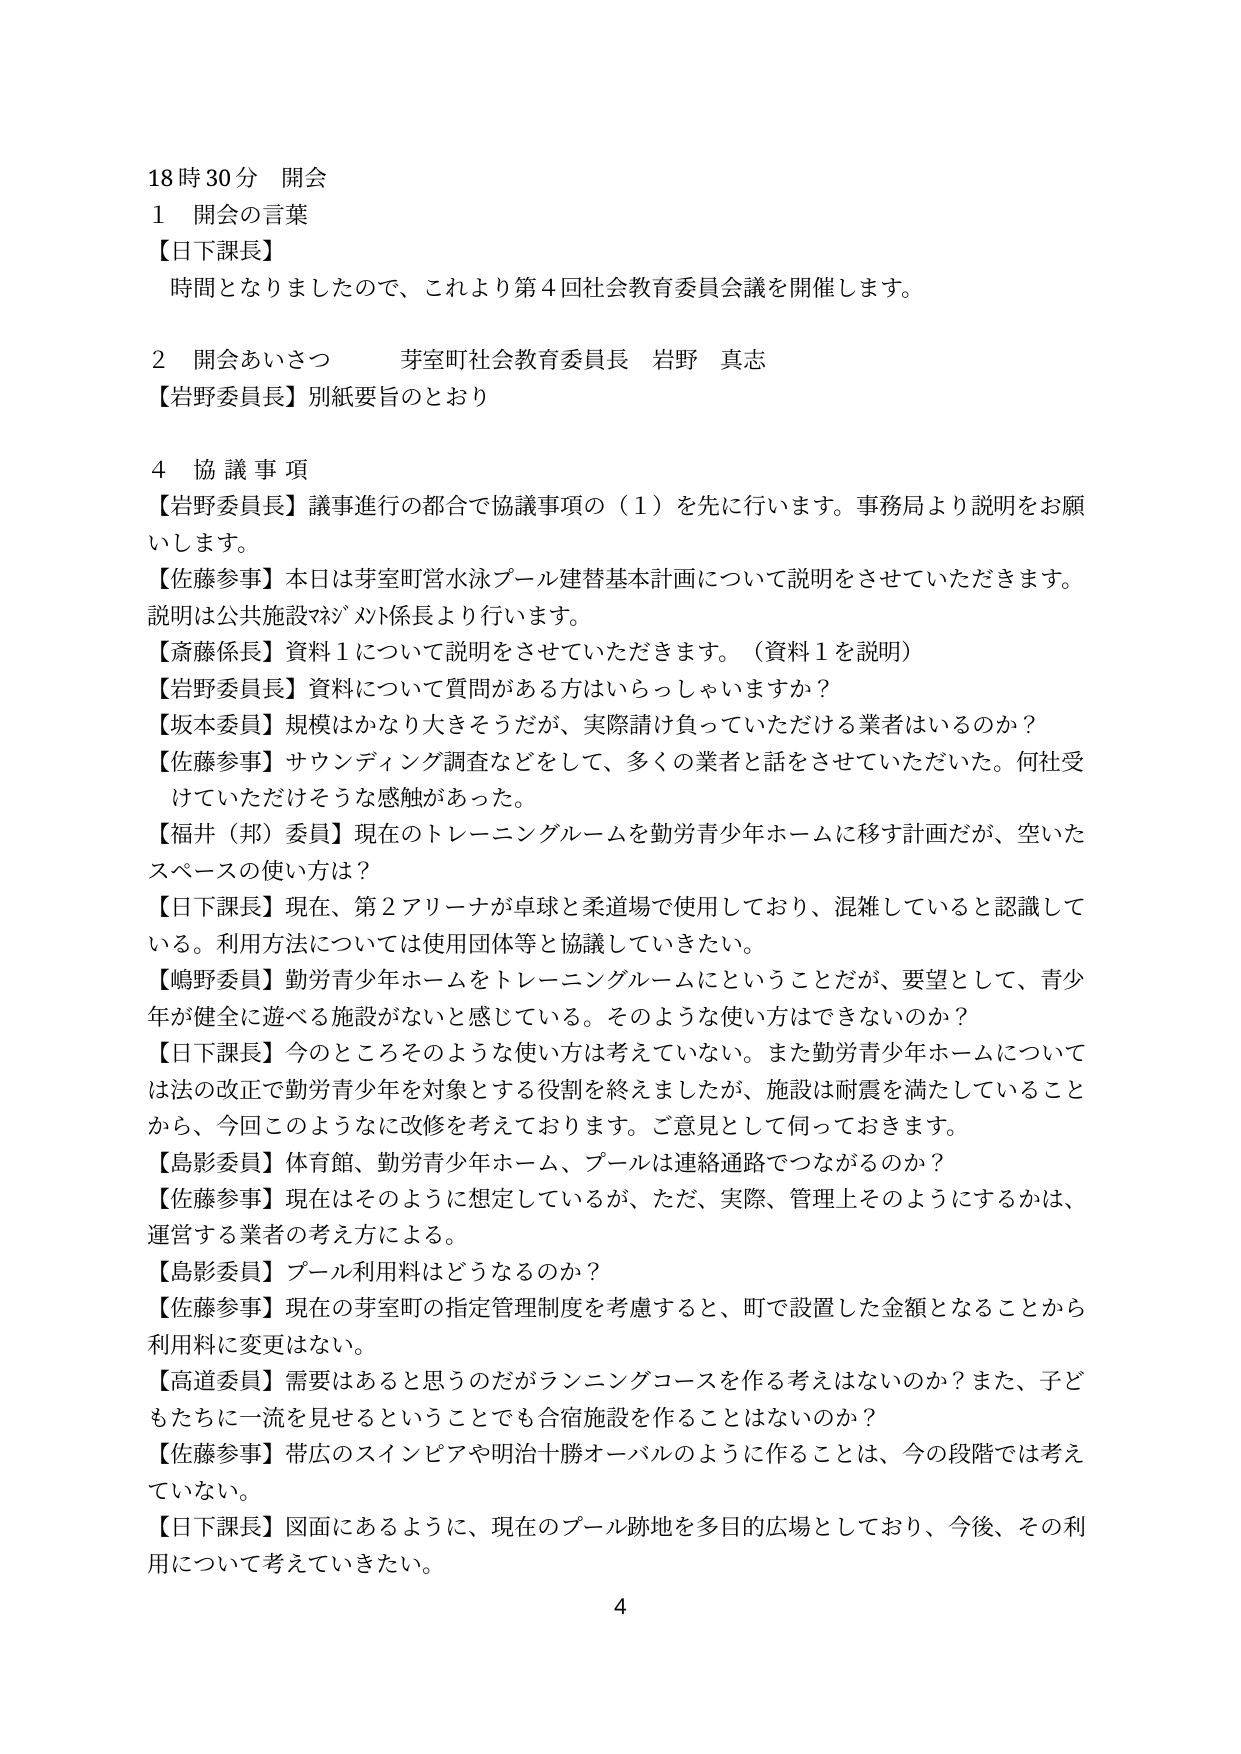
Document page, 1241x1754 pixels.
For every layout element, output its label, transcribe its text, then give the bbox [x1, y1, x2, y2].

text 【斎藤係長】資料１について説明をさせていただきます。（資料１を説明） [148, 632, 1092, 669]
text 【日下課長】 [148, 231, 1092, 268]
text 【日下課長】今のところそのような使い方は考えていない。また勤労青少年ホームについては法の改正で勤労青少年を対象とする役割を終えましたが、施設は耐震を満たしていることから、今回このようなに改修を考えております。ご意見として伺っておきます。 [148, 1033, 1092, 1143]
text 【高道委員】需要はあると思うのだがランニングコースを作る考えはないのか？また、子どもたちに一流を見せるということでも合宿施設を作ることはないのか？ [148, 1362, 1092, 1434]
text 【島影委員】プール利用料はどうなるのか？ [148, 1252, 1092, 1289]
text 【岩野委員長】議事進行の都合で協議事項の（１）を先に行います。事務局より説明をお願いします。 [148, 487, 1092, 559]
text 説明は公共施設ﾏﾈｼﾞﾒﾝﾄ係長より行います。 [148, 596, 1092, 632]
text 【佐藤参事】現在の芽室町の指定管理制度を考慮すると、町で設置した金額となることから利用料に変更はない。 [148, 1289, 1092, 1362]
text 【島影委員】体育館、勤労青少年ホーム、プールは連絡通路でつながるのか？ [148, 1143, 1092, 1179]
text 【福井（邦）委員】現在のトレーニングルームを勤労青少年ホームに移す計画だが、空いたスペースの使い方は？ [148, 815, 1092, 888]
text 18時30分 開会 [148, 158, 1092, 195]
text 【嶋野委員】勤労青少年ホームをトレーニングルームにということだが、要望として、青少年が健全に遊べる施設がないと感じている。そのような使い方はできないのか？ [148, 961, 1092, 1033]
text 時間となりましたので、これより第４回社会教育委員会議を開催します。 [148, 268, 1092, 304]
text 【岩野委員長】別紙要旨のとおり [148, 377, 1092, 414]
text 【佐藤参事】現在はそのように想定しているが、ただ、実際、管理上そのようにするかは、運営する業者の考え方による。 [148, 1179, 1092, 1252]
text 【日下課長】図面にあるように、現在のプール跡地を多目的広場としており、今後、その利用について考えていきたい。 [148, 1507, 1092, 1580]
text ４ 協議事項 [148, 450, 1092, 487]
text ２ 開会あいさつ 芽室町社会教育委員長 岩野 真志 [148, 341, 1092, 377]
text １ 開会の言葉 [148, 195, 1092, 231]
text 【佐藤参事】サウンディング調査などをして、多くの業者と話をさせていただいた。何社受けていただけそうな感触があった。 [148, 742, 1092, 815]
text 【日下課長】現在、第２アリーナが卓球と柔道場で使用しており、混雑していると認識している。利用方法については使用団体等と協議していきたい。 [148, 888, 1092, 961]
text 【坂本委員】規模はかなり大きそうだが、実際請け負っていただける業者はいるのか？ [148, 705, 1092, 742]
text 【佐藤参事】帯広のスインピアや明治十勝オーバルのように作ることは、今の段階では考えていない。 [148, 1434, 1092, 1507]
text 【佐藤参事】本日は芽室町営水泳プール建替基本計画について説明をさせていただきます。 [148, 559, 1092, 596]
text 【岩野委員長】資料について質問がある方はいらっしゃいますか？ [148, 669, 1092, 705]
